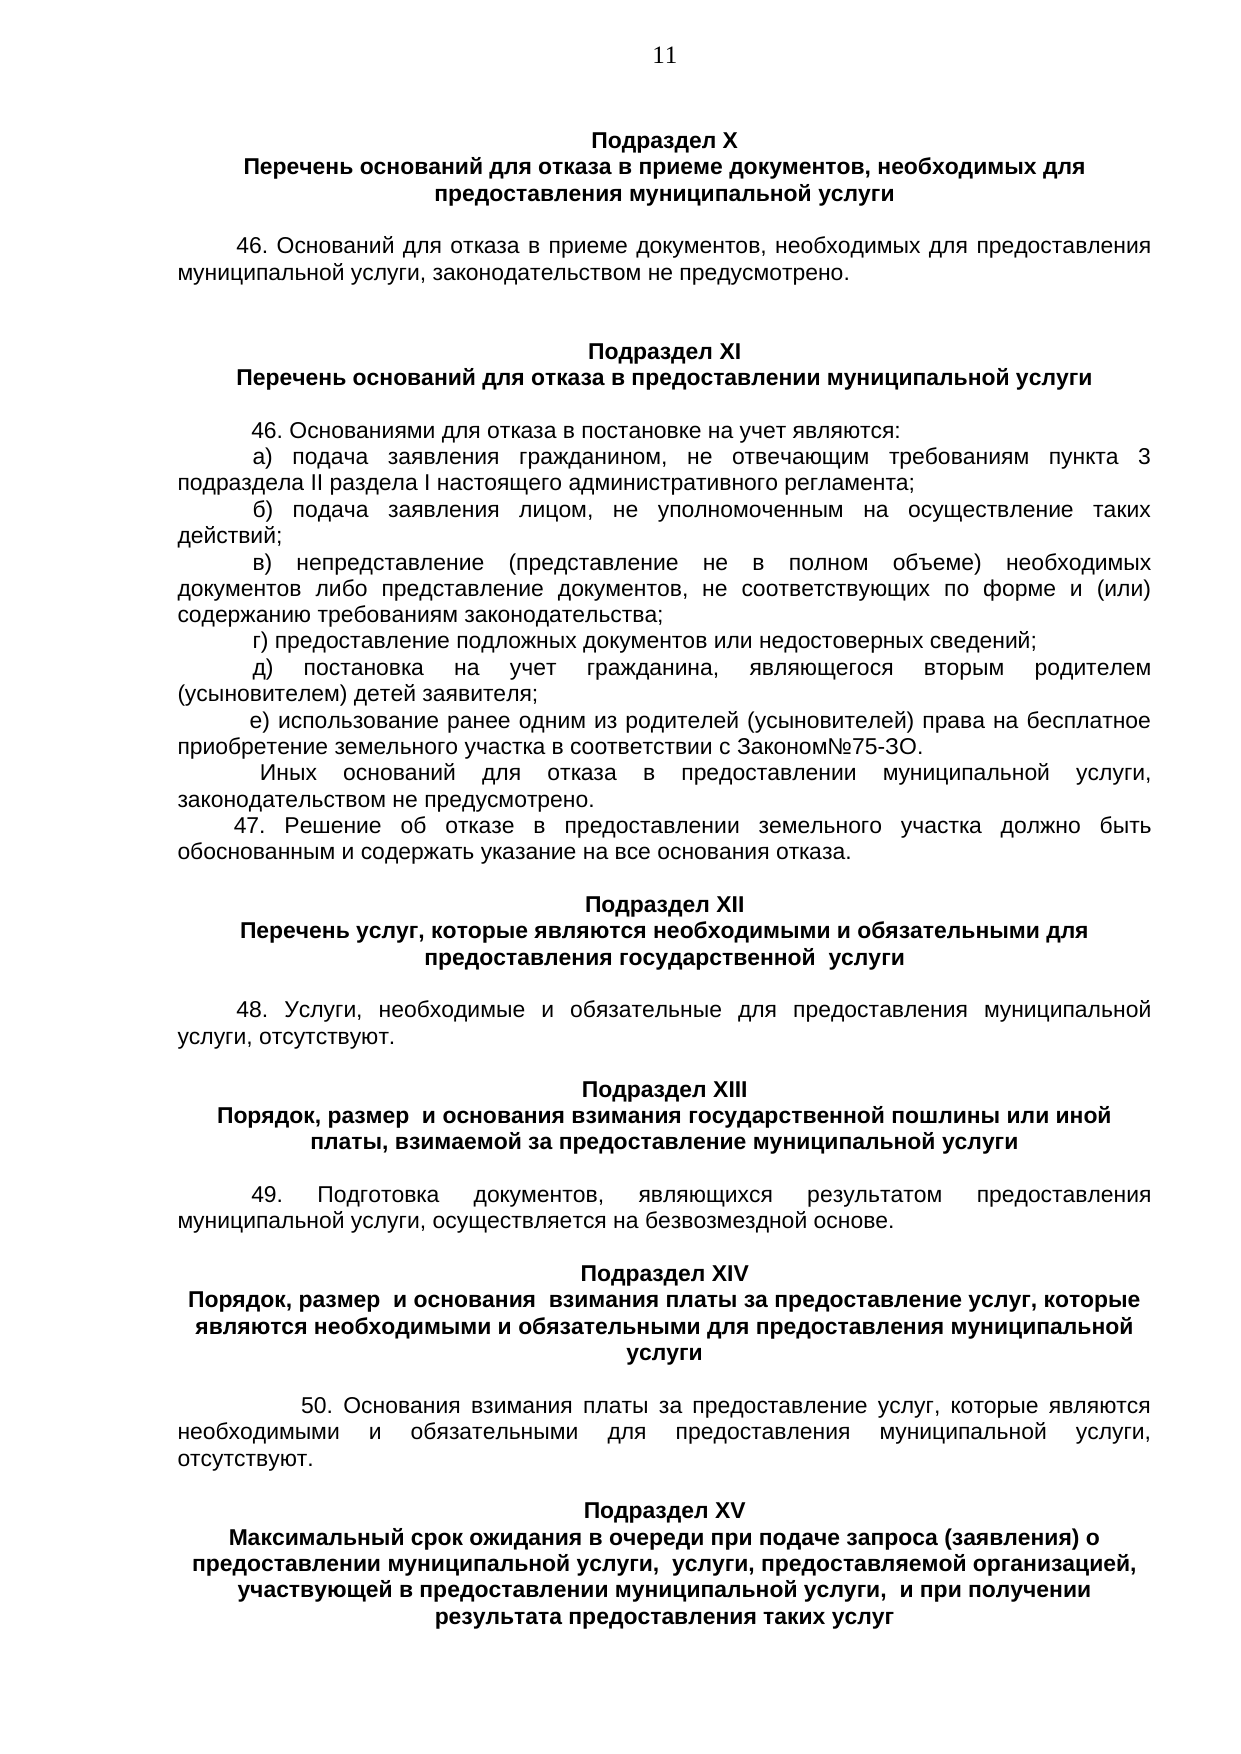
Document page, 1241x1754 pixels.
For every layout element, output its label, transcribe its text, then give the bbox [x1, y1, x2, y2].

text Порядок, размер и основания взимания государственной пошлины или иной платы, взимаемой за предоставление муниципальной услуги [177, 1102, 1152, 1154]
text б) подача заявления лицом, не уполномоченным на осуществление таких действий; [177, 496, 1152, 548]
text 48. Услуги, необходимые и обязательные для предоставления муниципальной услуги, отсутствуют. [177, 996, 1152, 1049]
text 49. Подготовка документов, являющихся результатом предоставления муниципальной услуги, осуществляется на безвозмездной основе. [177, 1181, 1152, 1234]
text Перечень услуг, которые являются необходимыми и обязательными для предоставления государственной услуги [177, 917, 1152, 970]
text д) постановка на учет гражданина, являющегося вторым родителем (усыновителем) детей заявителя; [177, 654, 1152, 707]
text Максимальный срок ожидания в очереди при подаче запроса (заявления) о предоставлении муниципальной услуги, услуги, предоставляемой организацией, участвующей в предоставлении муниципальной услуги, и при получении результата предоставления таких услуг [177, 1523, 1152, 1629]
text Перечень оснований для отказа в предоставлении муниципальной услуги [177, 364, 1152, 390]
text а) подача заявления гражданином, не отвечающим требованиям пункта 3 подраздела II раздела I настоящего административного регламента; [177, 443, 1152, 496]
text Порядок, размер и основания взимания платы за предоставление услуг, которые являются необходимыми и обязательными для предоставления муниципальной услуги [177, 1286, 1152, 1365]
text Подраздел XIV [177, 1260, 1152, 1286]
text Подраздел XIII [177, 1076, 1152, 1102]
text Подраздел XI [177, 338, 1152, 364]
text 46. Оснований для отказа в приеме документов, необходимых для предоставления муниципальной услуги, законодательством не предусмотрено. [177, 232, 1152, 285]
text 50. Основания взимания платы за предоставление услуг, которые являются необходимыми и обязательными для предоставления муниципальной услуги, отсутствуют. [177, 1392, 1152, 1471]
text Иных оснований для отказа в предоставлении муниципальной услуги, законодательством не предусмотрено. [177, 759, 1152, 812]
text г) предоставление подложных документов или недостоверных сведений; [177, 627, 1152, 654]
text Подраздел X [177, 127, 1152, 153]
text 47. Решение об отказе в предоставлении земельного участка должно быть обоснованным и содержать указание на все основания отказа. [177, 812, 1152, 865]
text Перечень оснований для отказа в приеме документов, необходимых для предоставления муниципальной услуги [177, 153, 1152, 206]
text Подраздел XII [177, 891, 1152, 917]
text в) непредставление (представление не в полном объеме) необходимых документов либо представление документов, не соответствующих по форме и (или) содержанию требованиям законодательства; [177, 548, 1152, 627]
text 46. Основаниями для отказа в постановке на учет являются: [177, 417, 1152, 443]
text е) использование ранее одним из родителей (усыновителей) права на бесплатное приобретение земельного участка в соответствии с Законом№75-ЗО. [177, 707, 1152, 759]
text Подраздел XV [177, 1497, 1152, 1523]
